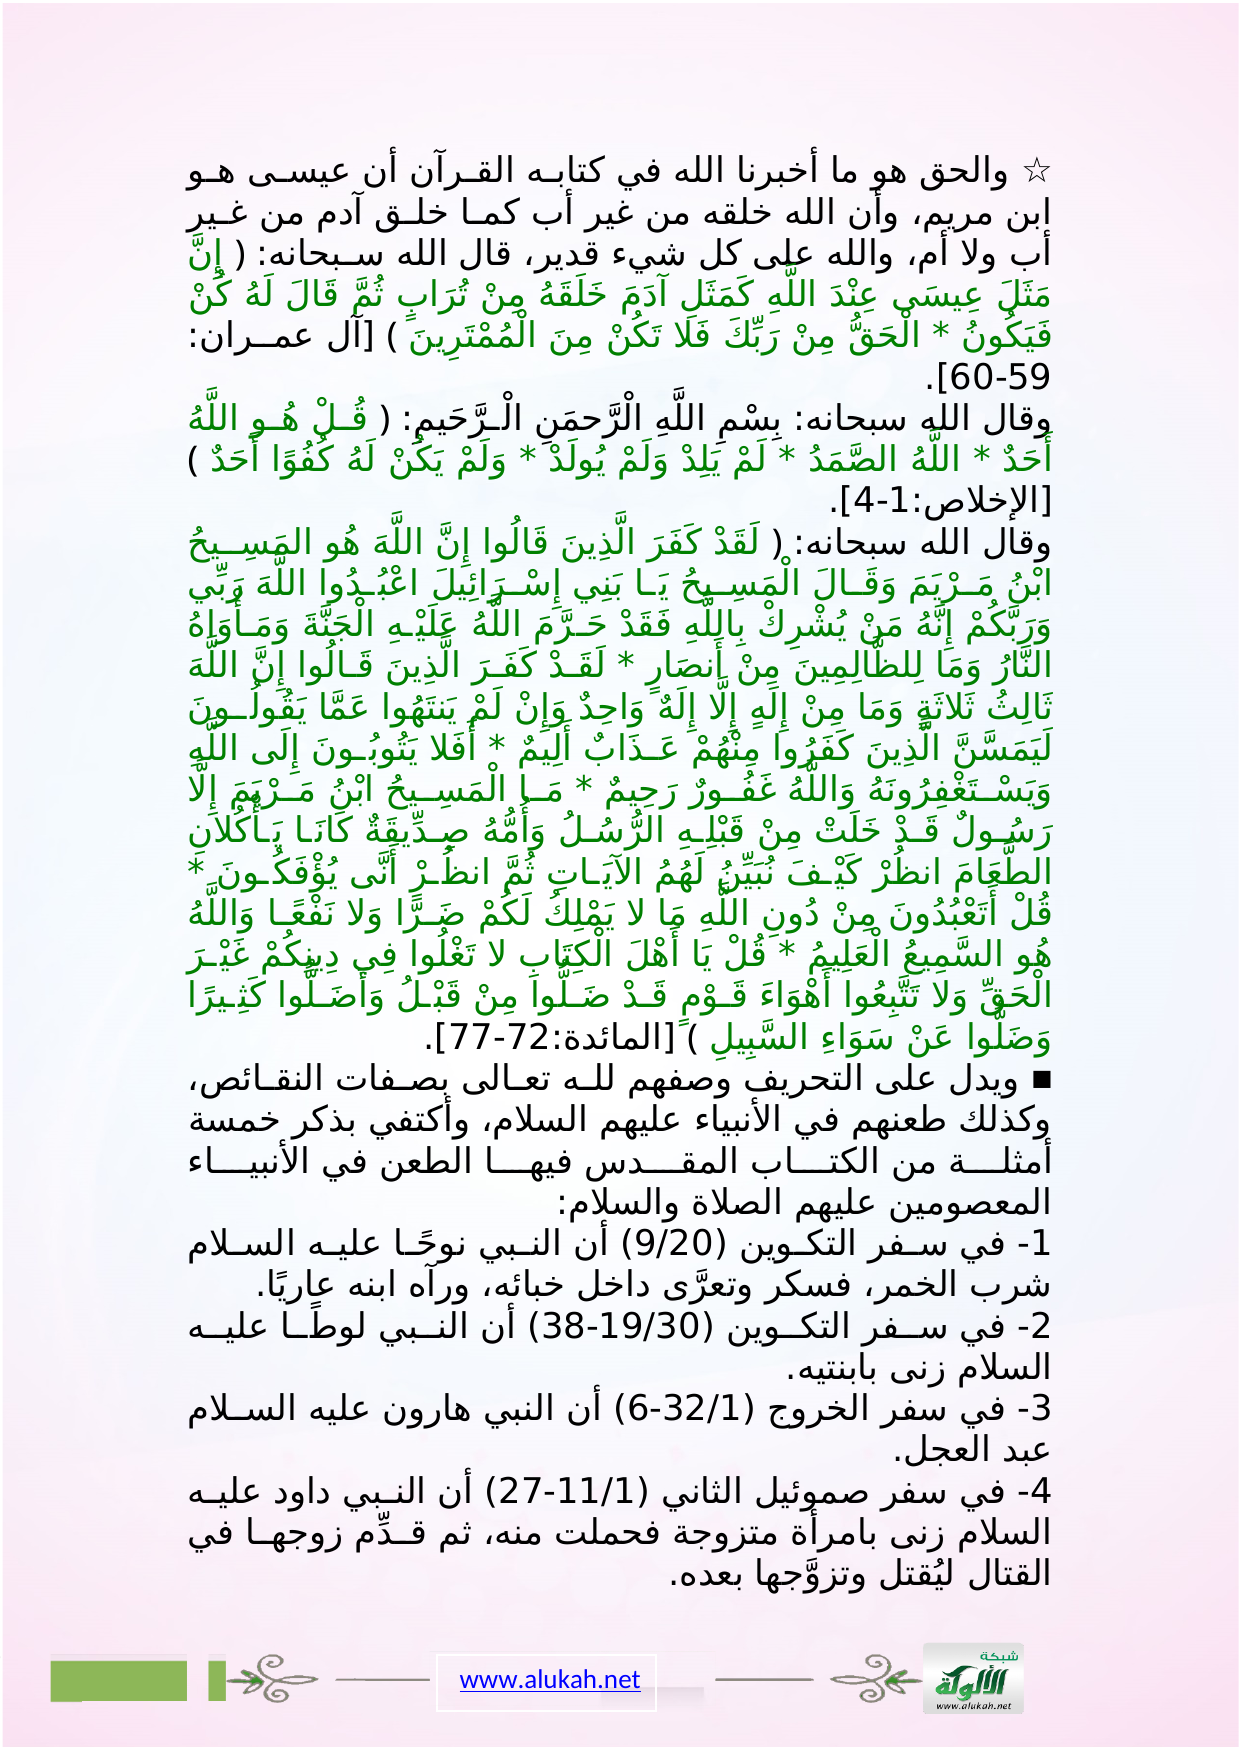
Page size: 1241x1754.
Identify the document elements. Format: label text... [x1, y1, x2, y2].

text 2- في سفر التكوين (19/30-38) أن النبي لوطًا عليه السلام زنى بابنتيه. [187, 1305, 1053, 1388]
text وقال الله سبحانه: بِسْمِ اللَّهِ الْرَّحمَنِ الْرَّحَيمِ: ﴿ قُلْ هُو اللَّهُ أَحَدٌ * اللَّهُ الصَّمَدُ * لَمْ يَلِدْ وَلَمْ يُولَدْ * وَلَمْ يَكُنْ لَهُ كُفُوًا أَحَدٌ ﴾ [الإخلاص:1-4]. [187, 397, 1053, 521]
text 4- في سفر صموئيل الثاني (11/1-27) أن النبي داود عليه السلام زنى بامرأة متزوجة فحملت منه، ثم قدِّم زوجها في القتال ليُقتل وتزوَّجها بعده. [187, 1470, 1053, 1594]
text ■ ويدل على التحريف وصفهم لله تعالى بصفات النقائص، وكذلك طعنهم في الأنبياء عليهم السلام، وأكتفي بذكر خمسة أمثلة من الكتاب المقدس فيها الطعن في الأنبياء المعصومين عليهم الصلاة والسلام: [187, 1057, 1053, 1223]
text 3- في سفر الخروج (32/1-6) أن النبي هارون عليه السلام عبد العجل. [187, 1388, 1053, 1470]
text ☆ والحق هو ما أخبرنا الله في كتابه القرآن أن عيسى هو ابن مريم، وأن الله خلقه من غير أب كما خلق آدم من غير أب ولا أم، والله على كل شيء قدير، قال الله سبحانه: ﴿ إِنَّ مَثَلَ عِيسَى عِنْدَ اللَّهِ كَمَثَلِ آدَمَ خَلَقَهُ مِنْ تُرَابٍ ثُمَّ قَالَ لَهُ كُنْ فَيَكُونُ * الْحَقُّ مِنْ رَبِّكَ فَلا تَكُنْ مِنَ الْمُمْتَرِينَ ﴾ [آل عمران:59-60]. [187, 150, 1053, 397]
text 1- في سفر التكوين (9/20) أن النبي نوحًا عليه السلام شرب الخمر، فسكر وتعرَّى داخل خبائه، ورآه ابنه عاريًا. [187, 1223, 1053, 1305]
picture [2, 3, 1239, 1747]
text وقال الله سبحانه: ﴿ لَقَدْ كَفَرَ الَّذِينَ قَالُوا إِنَّ اللَّهَ هُو المَسِيحُ ابْنُ مَرْيَمَ وَقَالَ الْمَسِيحُ يَا بَنِي إِسْرَائِيلَ اعْبُدُوا اللَّهَ رَبِّي وَرَبَّكُمْ إِنَّهُ مَنْ يُشْرِكْ بِاللَّهِ فَقَدْ حَرَّمَ اللَّهُ عَلَيْهِ الْجَنَّةَ وَمَأْوَاهُ النَّارُ وَمَا لِلظَّالِمِينَ مِنْ أَنصَارٍ * لَقَدْ كَفَرَ الَّذِينَ قَالُوا إِنَّ اللَّهَ ثَالِثُ ثَلاثَةٍ وَمَا مِنْ إِلَهٍ إِلَّا إِلَهٌ وَاحِدٌ وَإِنْ لَمْ يَنتَهُوا عَمَّا يَقُولُونَ لَيَمَسَّنَّ الَّذِينَ كَفَرُوا مِنْهُمْ عَذَابٌ أَلِيمٌ * أَفَلا يَتُوبُونَ إِلَى اللَّهِ وَيَسْتَغْفِرُونَهُ وَاللَّهُ غَفُورٌ رَحِيمٌ * مَا الْمَسِيحُ ابْنُ مَرْيَمَ إِلَّا رَسُولٌ قَدْ خَلَتْ مِنْ قَبْلِهِ الرُّسُلُ وَأُمُّهُ صِدِّيقَةٌ كَانَا يَأْكُلانِ الطَّعَامَ انظُرْ كَيْفَ نُبَيِّنُ لَهُمُ الآيَاتِ ثُمَّ انظُرْ أَنَّى يُؤْفَكُونَ * قُلْ أَتَعْبُدُونَ مِنْ دُونِ اللَّهِ مَا لا يَمْلِكُ لَكُمْ ضَرًّا وَلا نَفْعًا وَاللَّهُ هُو السَّمِيعُ الْعَلِيمُ * قُلْ يَا أَهْلَ الْكِتَابِ لا تَغْلُوا فِي دِينِكُمْ غَيْرَ الْحَقِّ وَلا تَتَّبِعُوا أَهْوَاءَ قَوْمٍ قَدْ ضَلُّوا مِنْ قَبْلُ وَأَضَلُّوا كَثِيرًا وَضَلُّوا عَنْ سَوَاءِ السَّبِيلِ ﴾ [المائدة:72-77]. [187, 521, 1053, 1057]
